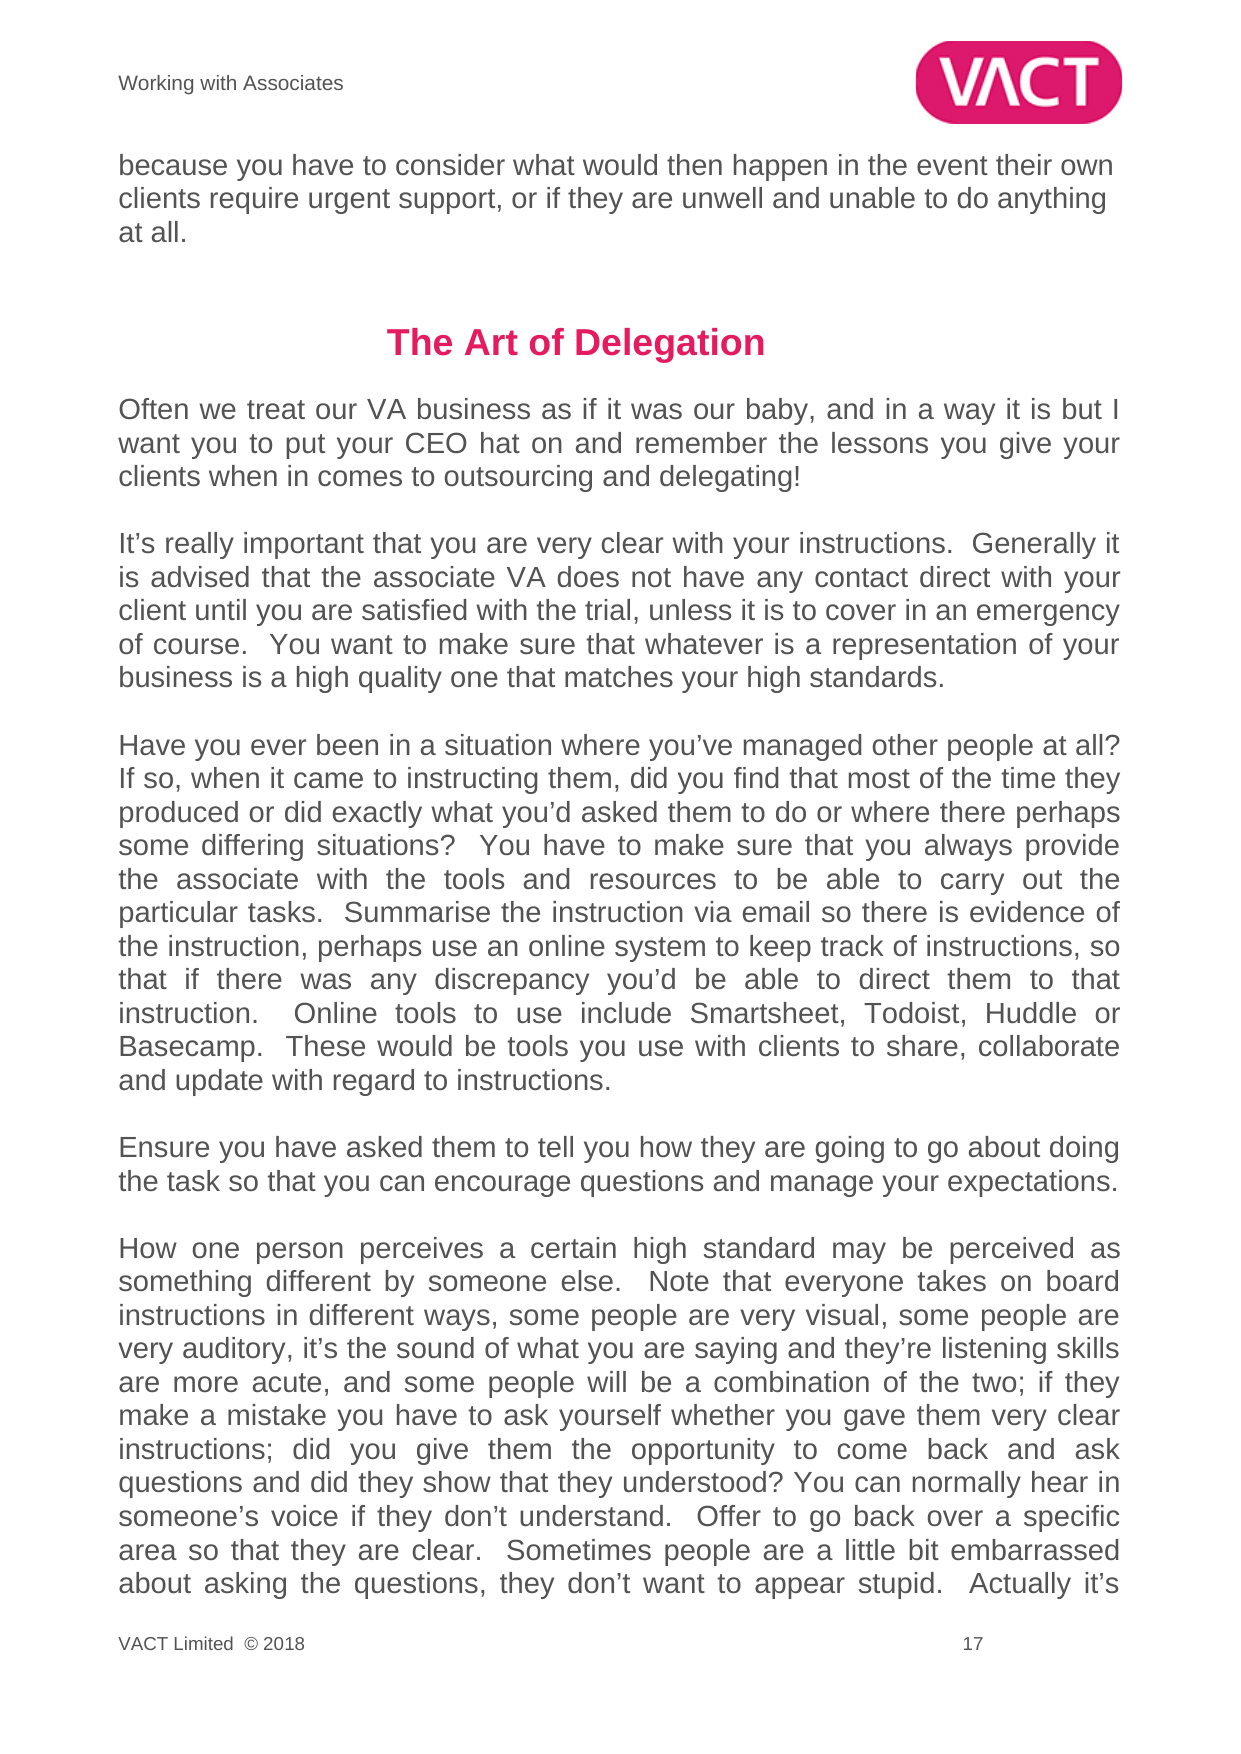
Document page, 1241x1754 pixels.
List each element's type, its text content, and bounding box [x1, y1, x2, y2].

text Often we treat our VA business as if it was our baby, and in a way it is but I want you to put your CEO hat on and remember the lessons you give your clients when in comes to outsourcing and delegating! [118, 392, 1122, 493]
text Ensure you have asked them to tell you how they are going to go about doing the task so that you can encourage questions and manage your expectations. [118, 1130, 1122, 1197]
text It’s really important that you are very clear with your instructions. Generally it is advised that the associate VA does not have any contact direct with your client until you are satisfied with the trial, unless it is to cover in an emergency of course. You want to make sure that whatever is a representation of your business is a high quality one that matches your high standards. [118, 526, 1122, 694]
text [118, 1231, 1122, 1599]
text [118, 148, 1122, 248]
text Have you ever been in a situation where you’ve managed other people at all? If so, when it came to instructing them, did you find that most of the time they produced or did exactly what you’d asked them to do or where there perhaps some differing situations? You have to make sure that you always provide the associate with the tools and resources to be able to carry out the particular tasks. Summarise the instruction via email so there is evidence of the instruction, perhaps use an online system to keep track of instructions, so that if there was any discrepancy you’d be able to direct them to that instruction. Online tools to use include Smartsheet, Todoist, Huddle or Basecamp. These would be tools you use with clients to share, collaborate and update with regard to instructions. [118, 727, 1122, 1096]
subtitle The Art of Delegation [118, 320, 1034, 363]
picture [915, 41, 1123, 124]
